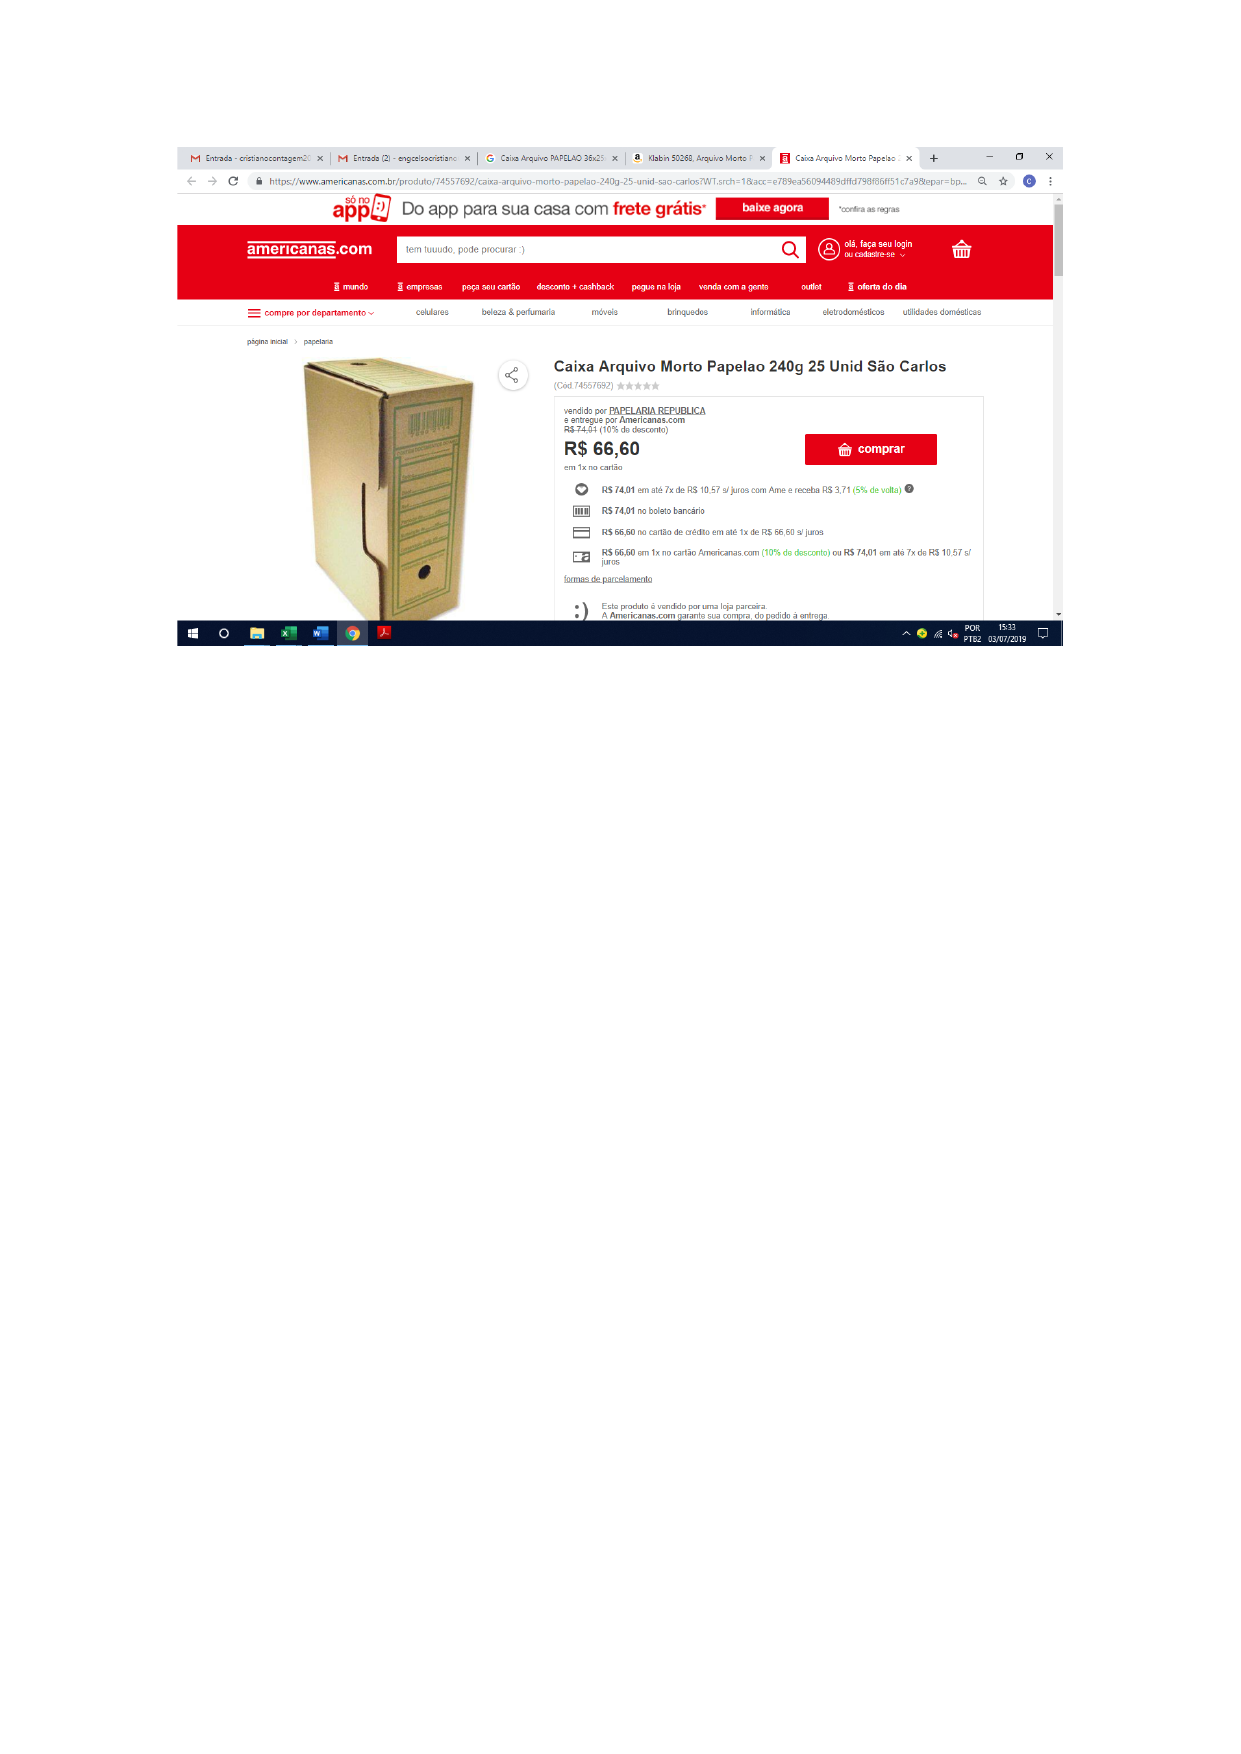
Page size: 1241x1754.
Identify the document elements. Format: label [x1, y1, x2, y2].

picture [177, 147, 1063, 646]
